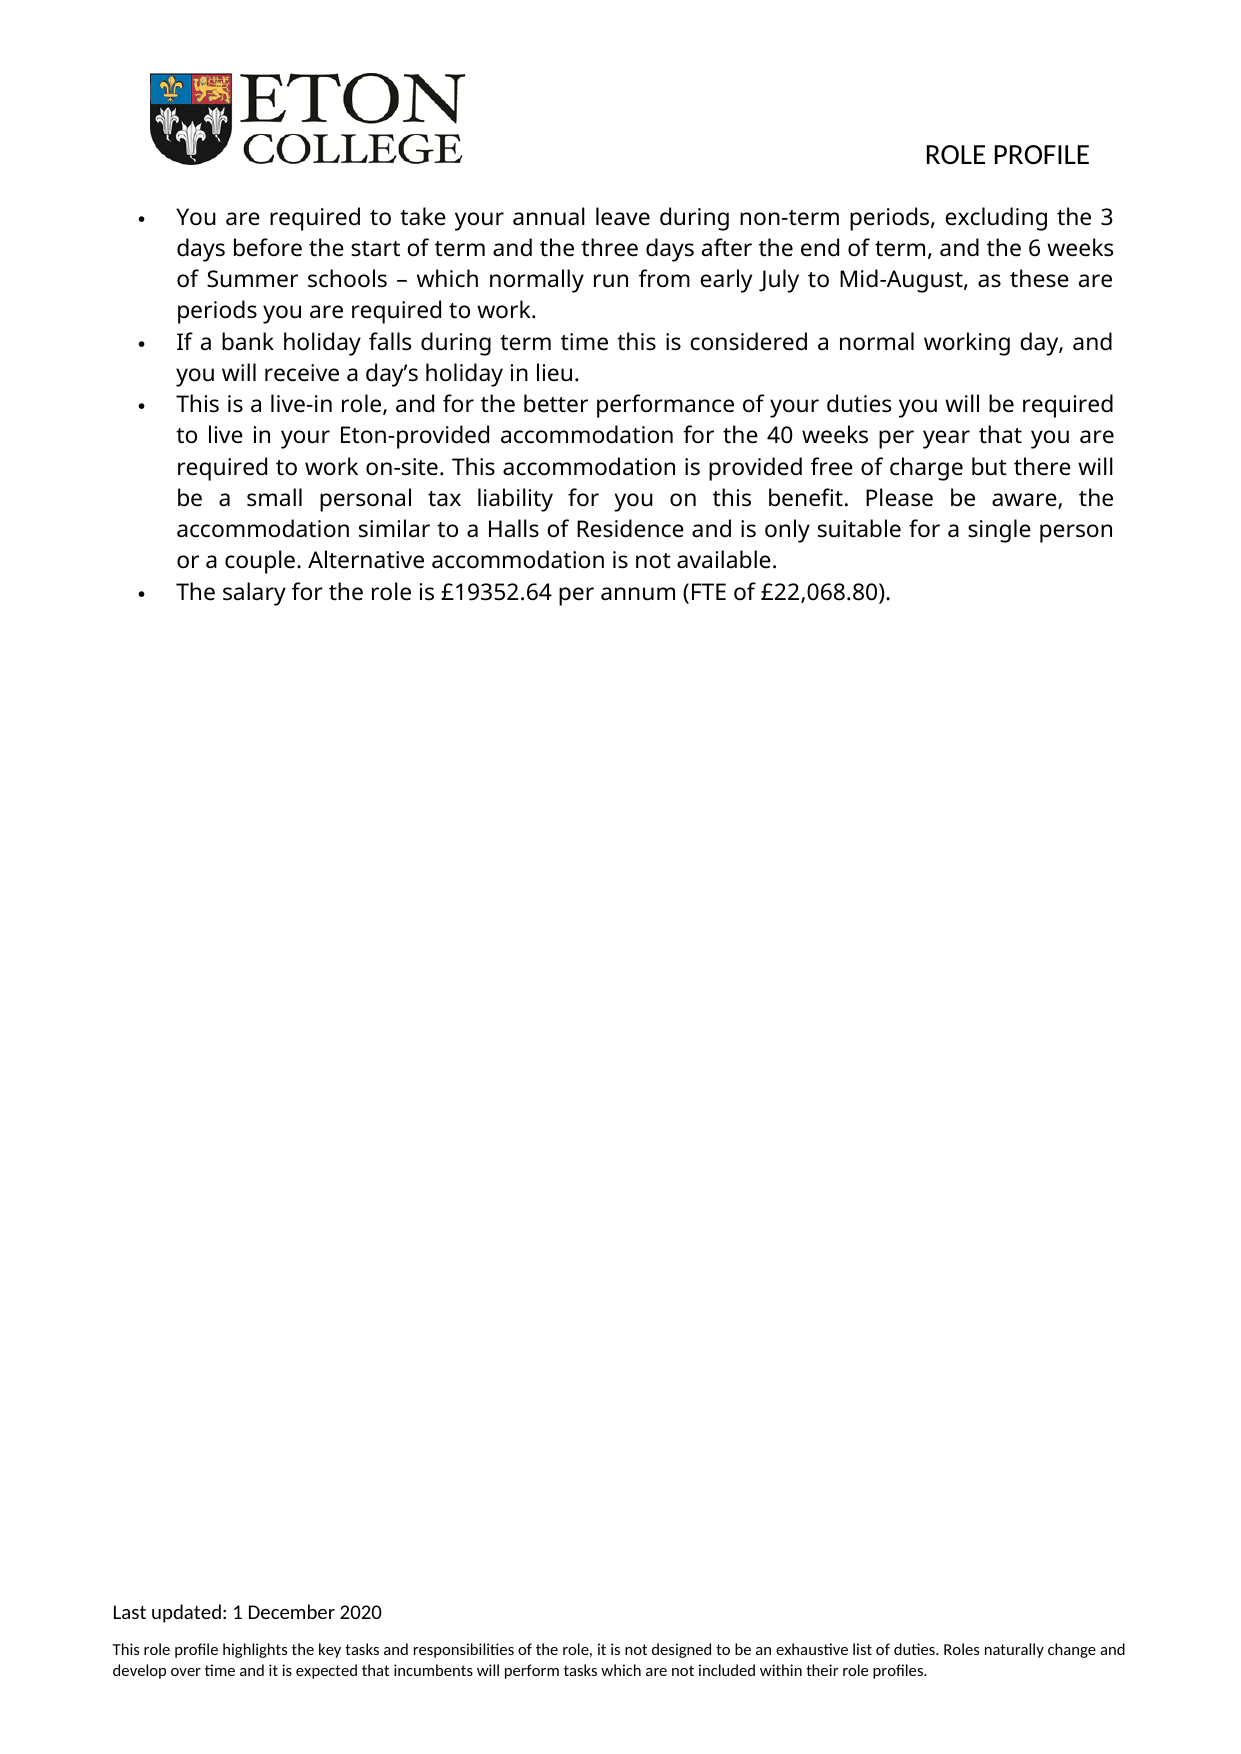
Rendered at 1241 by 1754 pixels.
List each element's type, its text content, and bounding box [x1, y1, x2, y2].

picture [150, 73, 466, 165]
